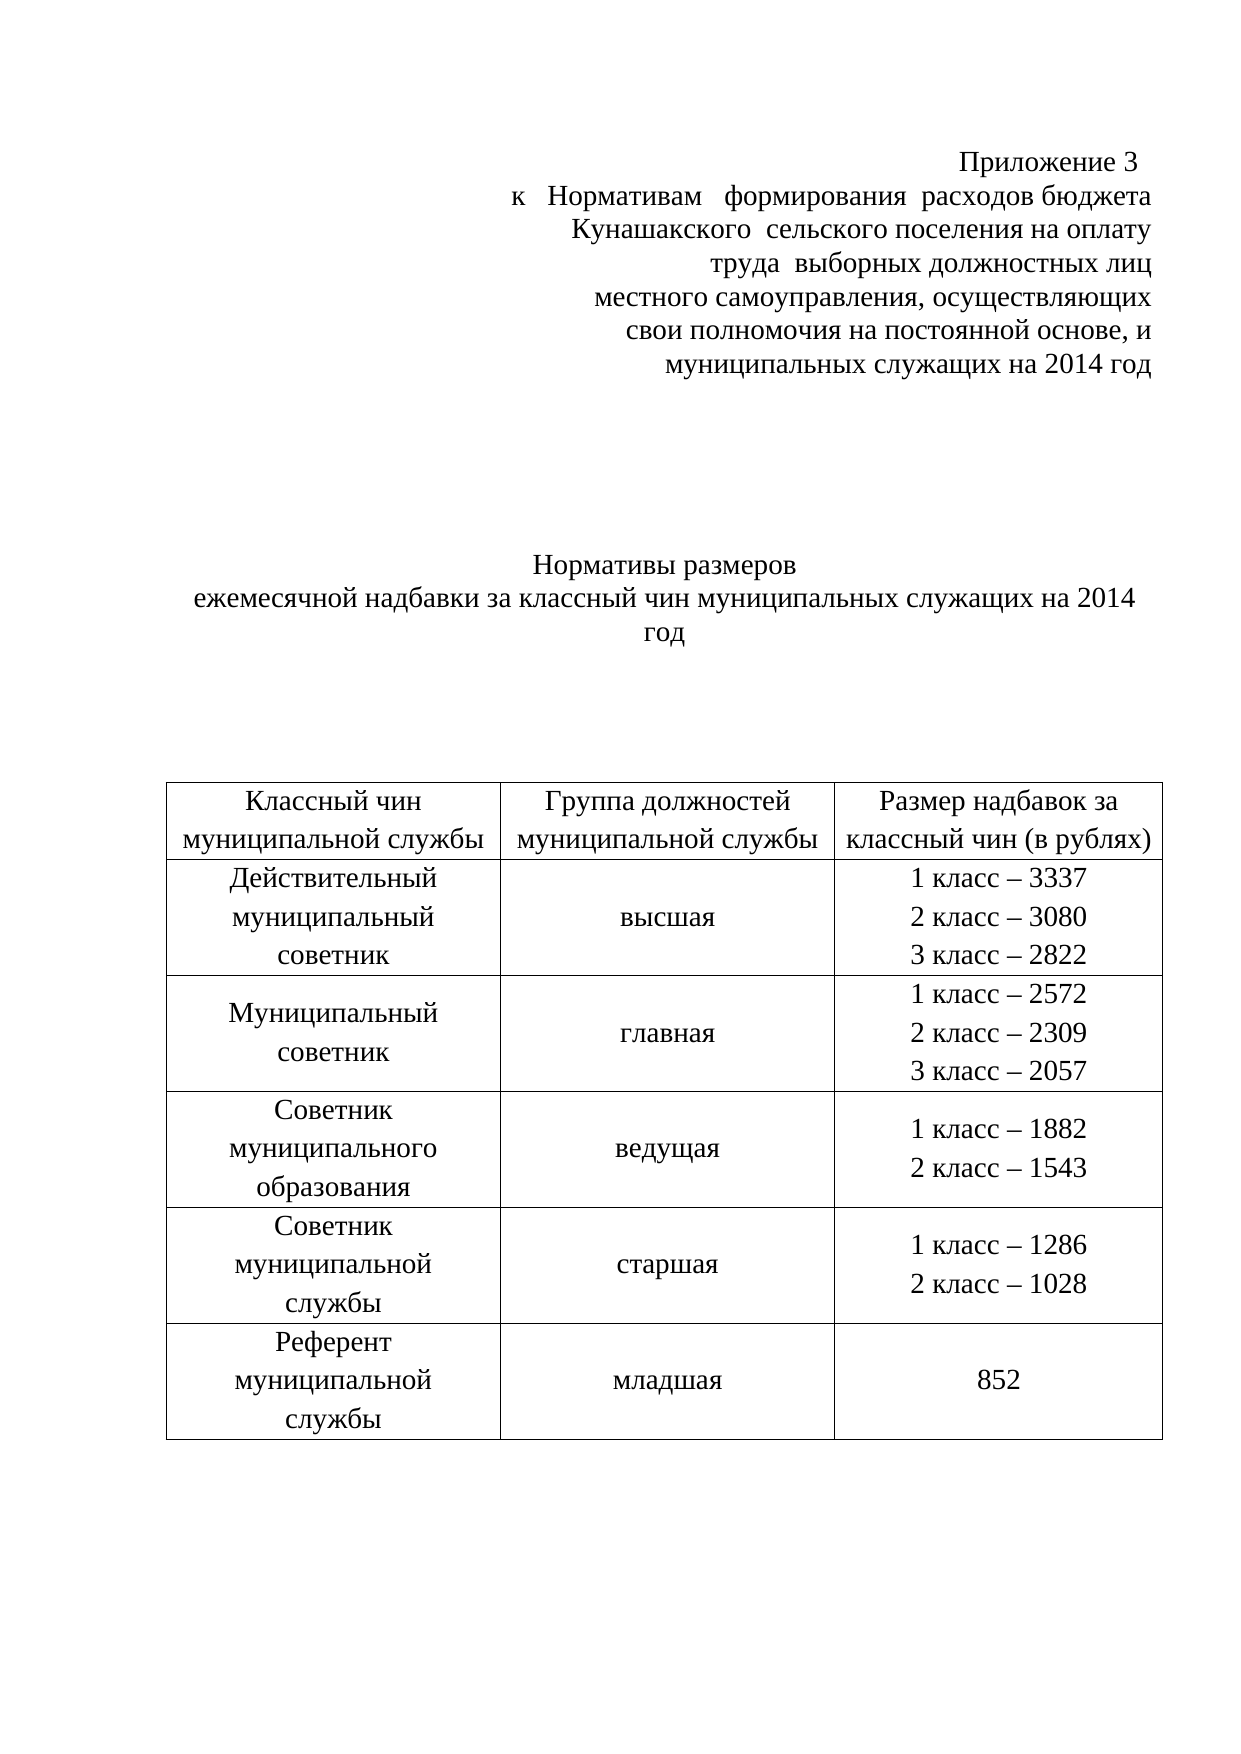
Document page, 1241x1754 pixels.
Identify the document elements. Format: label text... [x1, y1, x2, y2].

table_cell Действительный муниципальный советник [167, 860, 500, 975]
table_cell 852 [835, 1324, 1162, 1439]
text ежемесячной надбавки за классный чин муниципальных служащих на 2014 год [177, 581, 1152, 648]
text муниципальных служащих на 2014 год [177, 346, 1152, 379]
table_cell 1 класс – 1882 2 класс – 1543 [835, 1092, 1162, 1207]
table_cell старшая [501, 1208, 834, 1323]
text Кунашакского сельского поселения на оплату [177, 212, 1152, 245]
table_cell Советник муниципального образования [167, 1092, 500, 1207]
table_cell Муниципальный советник [167, 976, 500, 1091]
text Нормативы размеров [177, 547, 1152, 581]
text местного самоуправления, осуществляющих [177, 279, 1152, 312]
table_cell 1 класс – 1286 2 класс – 1028 [835, 1208, 1162, 1323]
table_cell Советник муниципальной службы [167, 1208, 500, 1323]
table_cell младшая [501, 1324, 834, 1439]
table_cell ведущая [501, 1092, 834, 1207]
text свои полномочия на постоянной основе, и [177, 312, 1152, 346]
text Приложение 3 [915, 144, 1152, 178]
text к Нормативам формирования расходов бюджета [177, 178, 1152, 212]
text труда выборных должностных лиц [177, 245, 1152, 279]
table_header Группа должностей муниципальной службы [501, 783, 834, 859]
table_cell высшая [501, 860, 834, 975]
table_header Классный чин муниципальной службы [167, 783, 500, 859]
table_cell 1 класс – 2572 2 класс – 2309 3 класс – 2057 [835, 976, 1162, 1091]
table_cell главная [501, 976, 834, 1091]
table_cell 1 класс – 3337 2 класс – 3080 3 класс – 2822 [835, 860, 1162, 975]
table_header Размер надбавок за классный чин (в рублях) [835, 783, 1162, 859]
table_cell Референт муниципальной службы [167, 1324, 500, 1439]
